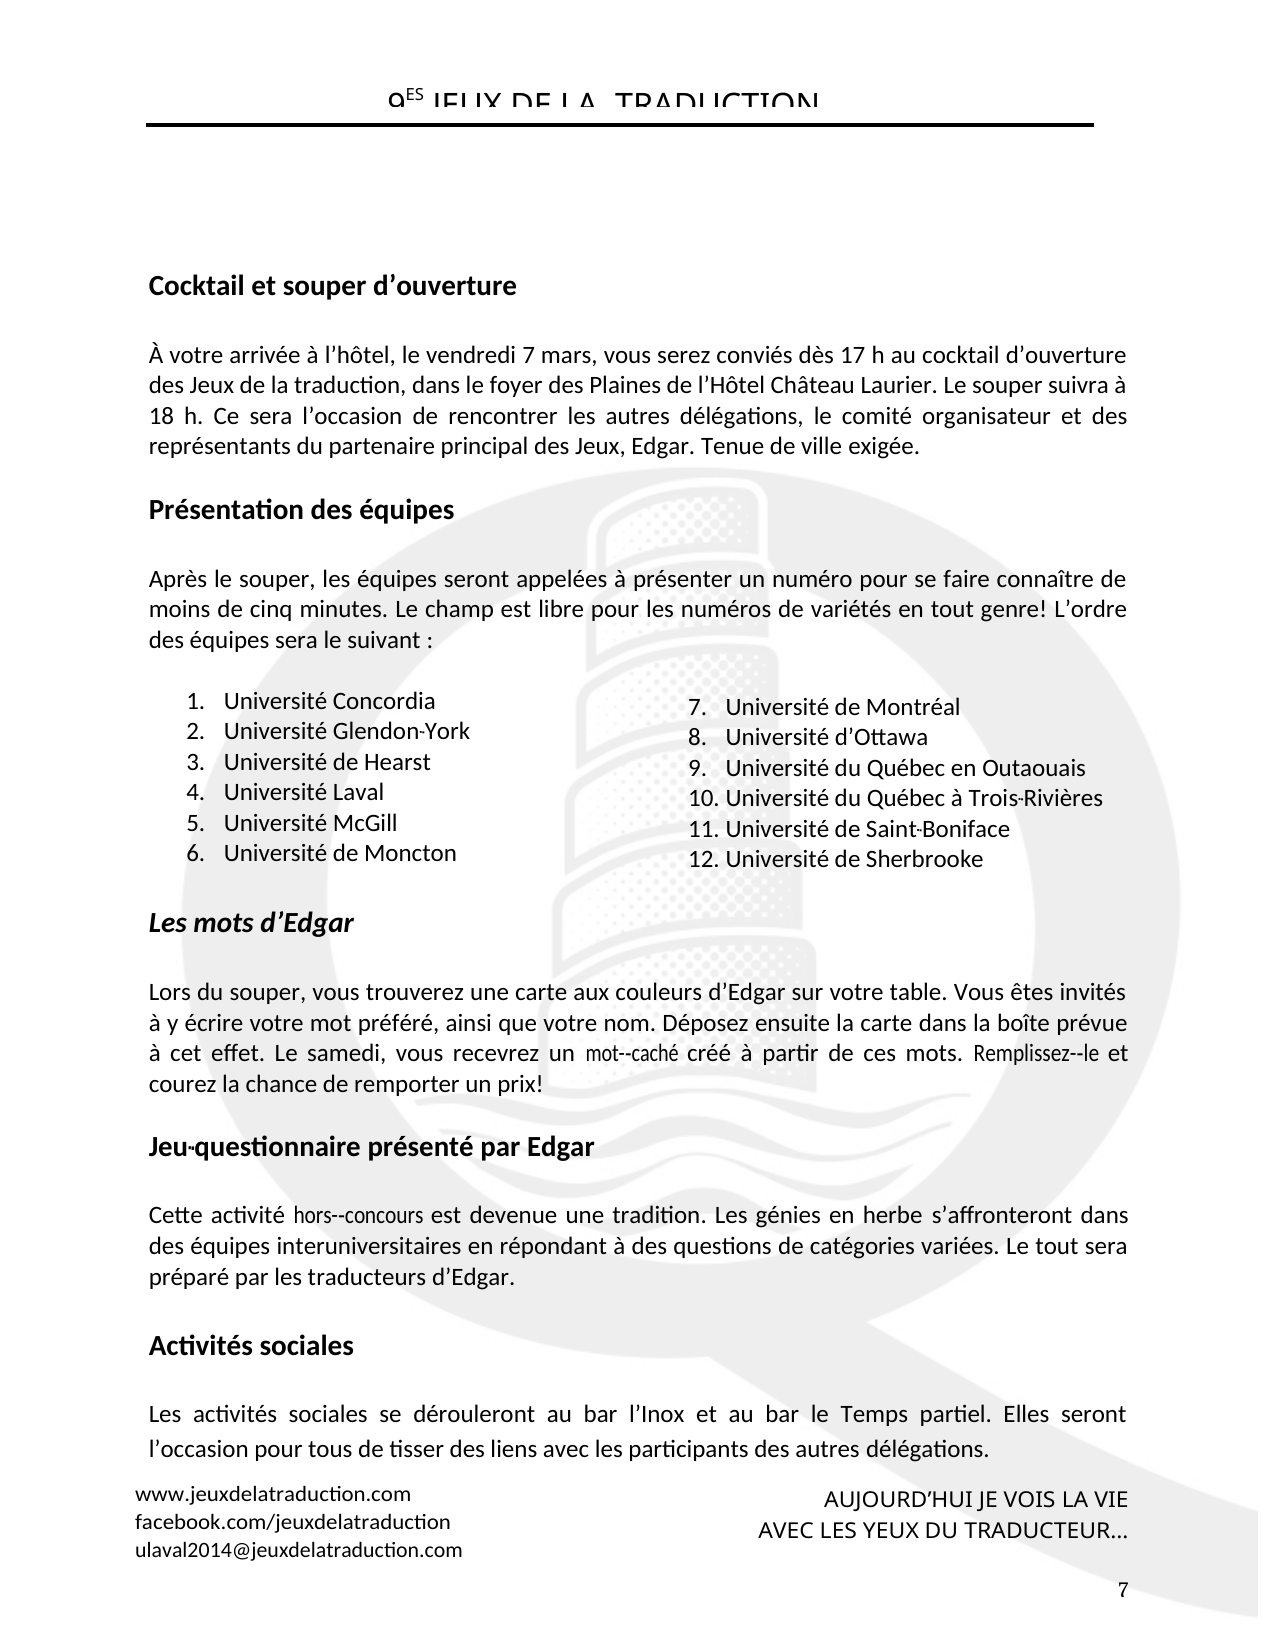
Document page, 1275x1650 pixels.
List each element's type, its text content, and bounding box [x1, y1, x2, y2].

subtitle Jeu-­‐questionnaire présenté par Edgar [148, 1128, 1269, 1164]
text À votre arrivée à l’hôtel, le vendredi 7 mars, vous serez conviés dès 17 h au cocktail d’ouverture des Jeux de la traduction, dans le foyer des Plaines de l’Hôtel Château Laurier. Le souper suivra à 18 h. Ce sera l’occasion de rencontrer les autres délégations, le comité organisateur et des représentants du partenaire principal des Jeux, Edgar. Tenue de ville exigée. [148, 339, 1128, 461]
picture [105, 408, 1258, 1630]
text www.jeuxdelatraduction.com facebook.com/jeuxdelatraduction ulaval2014@jeuxdelatraduction.com [135, 1480, 478, 1563]
list Université de Montréal [688, 691, 1269, 722]
subtitle Activités sociales [148, 1327, 1269, 1362]
list Université de Moncton [186, 838, 472, 868]
subtitle Cocktail et souper d’ouverture [148, 267, 1269, 303]
subtitle Les mots d’Edgar [148, 904, 1269, 940]
list Université de Sherbrooke [688, 844, 1269, 874]
list Université du Québec à Trois-­‐Rivières [688, 783, 1269, 813]
list Université d’Ottawa [688, 722, 1269, 752]
text Lors du souper, vous trouverez une carte aux couleurs d’Edgar sur votre table. Vous êtes invités à y écrire votre mot préféré, ainsi que votre nom. Déposez ensuite la carte dans la boîte prévue à cet effet. Le samedi, vous recevrez un mot-­‐caché créé à partir de ces mots. Remplissez-­‐le et courez la chance de remporter un prix! [148, 976, 1128, 1098]
text Après le souper, les équipes seront appelées à présenter un numéro pour se faire connaître de moins de cinq minutes. Le champ est libre pour les numéros de variétés en tout genre! L’ordre des équipes sera le suivant : [148, 563, 1128, 654]
list Université Concordia [186, 685, 472, 716]
list Université McGill [186, 807, 472, 838]
list Université Glendon-­‐York [186, 716, 472, 746]
list Université du Québec en Outaouais [688, 752, 1269, 783]
list Université de Saint-­‐Boniface [688, 813, 1269, 844]
text Les activités sociales se dérouleront au bar l’Inox et au bar le Temps partiel. Elles seront l’occasion pour tous de tisser des liens avec les participants des autres délégations. [148, 1398, 1128, 1463]
text AUJOURD’HUI JE VOIS LA VIE AVEC LES YEUX DU TRADUCTEUR… [719, 1484, 1128, 1544]
subtitle Présentation des équipes [148, 491, 1269, 527]
text Cette activité hors-­‐concours est devenue une tradition. Les génies en herbe s’affronteront dans des équipes interuniversitaires en répondant à des questions de catégories variées. Le tout sera préparé par les traducteurs d’Edgar. [148, 1200, 1128, 1291]
list Université de Hearst [186, 746, 472, 777]
list Université Laval [186, 777, 472, 807]
text 7 [678, 1578, 1128, 1603]
